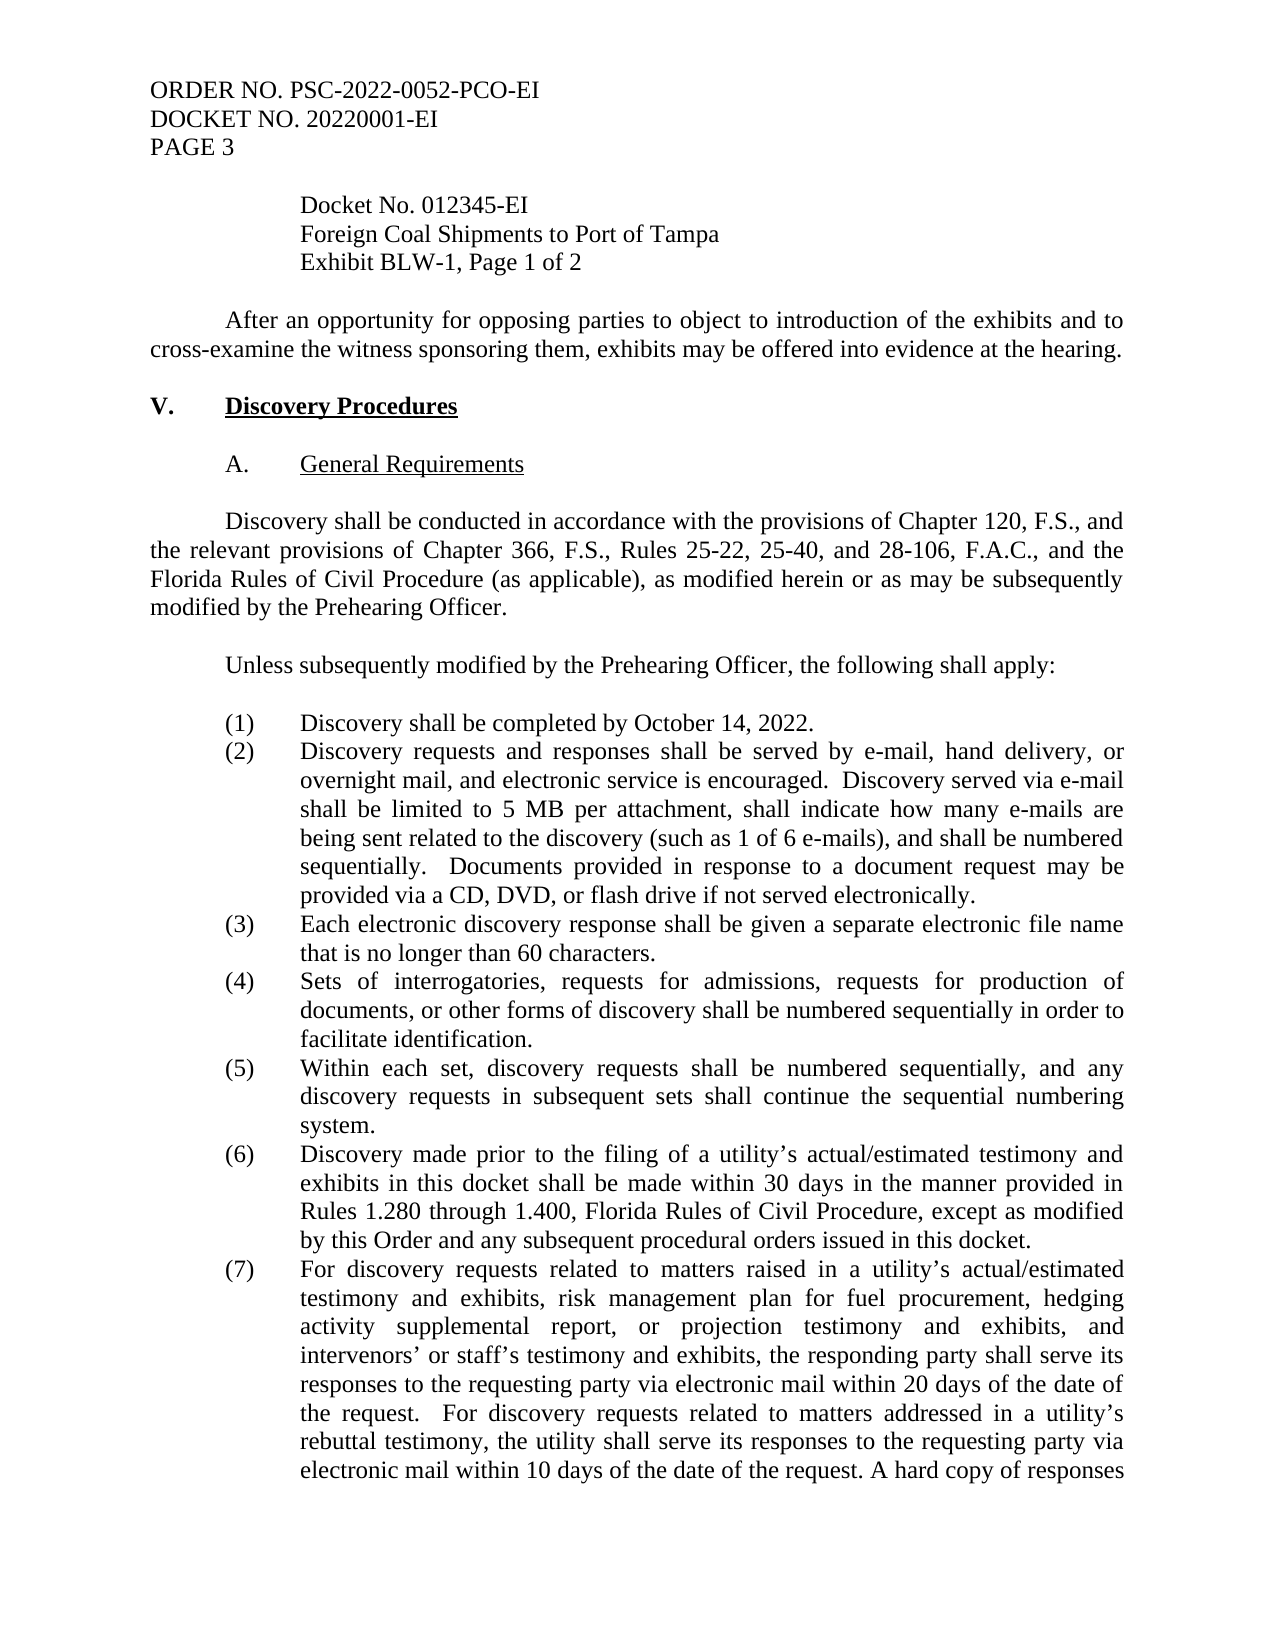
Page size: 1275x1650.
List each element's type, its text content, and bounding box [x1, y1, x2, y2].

list Discovery requests and responses shall be served by e-mail, hand delivery, or overnight mail, and electronic service is encouraged. Discovery served via e-mail shall be limited to 5 MB per attachment, shall indicate how many e-mails are being sent related to the discovery (such as 1 of 6 e-mails), and shall be numbered sequentially. Documents provided in response to a document request may be provided via a CD, DVD, or flash drive if not served electronically. [225, 736, 1125, 909]
list V. Discovery Procedures [150, 391, 1125, 420]
list Unless subsequently modified by the Prehearing Officer, the following shall apply: [150, 650, 1125, 679]
list Exhibit BLW-1, Page 1 of 2 [150, 247, 1125, 276]
list Docket No. 012345-EI [150, 190, 1125, 219]
list After an opportunity for opposing parties to object to introduction of the exhibits and to cross-examine the witness sponsoring them, exhibits may be offered into evidence at the hearing. [150, 305, 1125, 362]
list Discovery made prior to the filing of a utility’s actual/estimated testimony and exhibits in this docket shall be made within 30 days in the manner provided in Rules 1.280 through 1.400, Florida Rules of Civil Procedure, except as modified by this Order and any subsequent procedural orders issued in this docket. [225, 1139, 1125, 1254]
list Discovery shall be conducted in accordance with the provisions of Chapter 120, F.S., and the relevant provisions of Chapter 366, F.S., Rules 25-22, 25-40, and 28-106, F.A.C., and the Florida Rules of Civil Procedure (as applicable), as modified herein or as may be subsequently modified by the Prehearing Officer. [150, 506, 1125, 621]
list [225, 1254, 1125, 1484]
list Foreign Coal Shipments to [150, 219, 1125, 247]
list Each electronic discovery response shall be given a separate electronic file name that is no longer than 60 characters. [225, 909, 1125, 966]
list Discovery shall be completed by October 14, 2022. [225, 708, 1125, 736]
list Sets of interrogatories, requests for admissions, requests for production of documents, or other forms of discovery shall be numbered sequentially in order to facilitate identification. [225, 966, 1125, 1053]
list A. General Requirements [150, 449, 1125, 477]
list Within each set, discovery requests shall be numbered sequentially, and any discovery requests in subsequent sets shall continue the sequential numbering system. [225, 1053, 1125, 1139]
